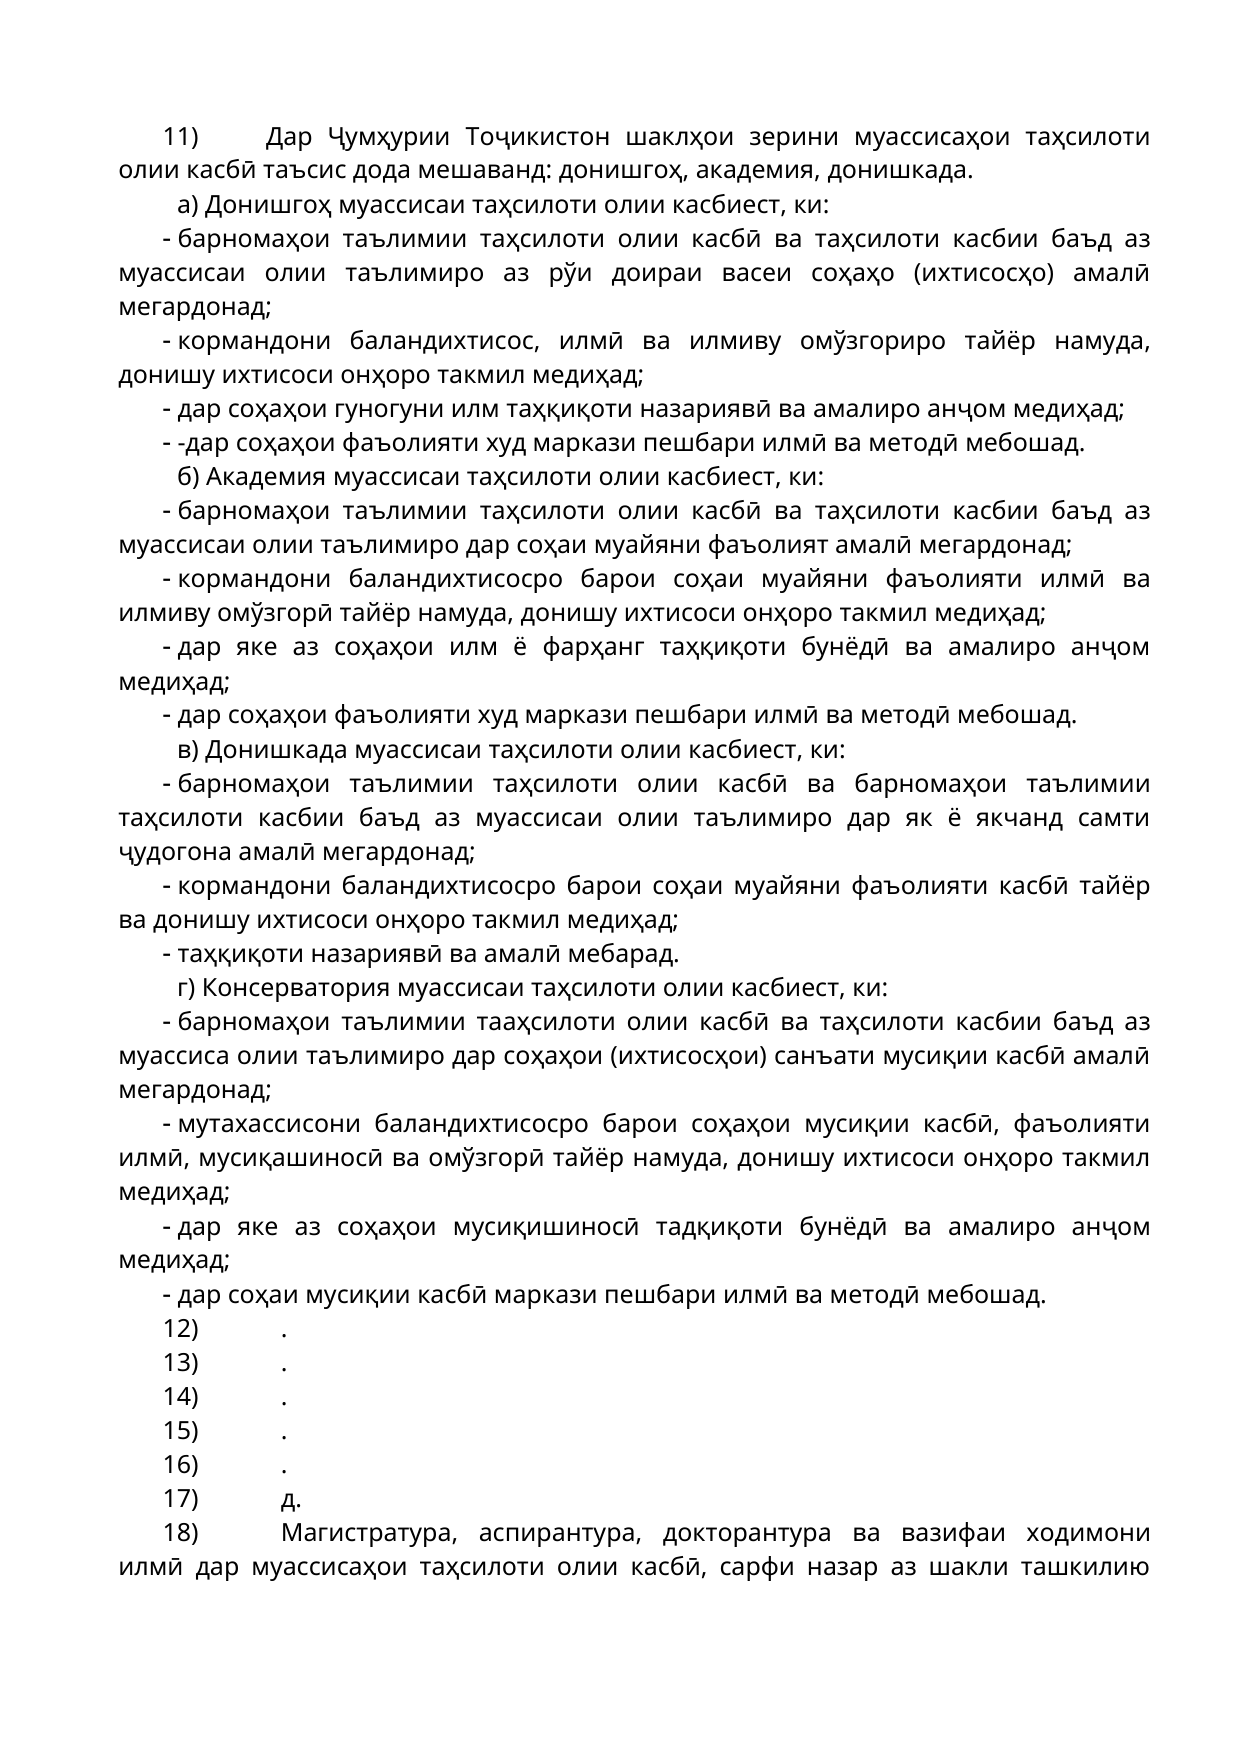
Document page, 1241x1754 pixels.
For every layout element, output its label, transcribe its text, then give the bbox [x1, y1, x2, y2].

list . [118, 1447, 1152, 1481]
text а) Донишгоҳ муассисаи таҳсилоти олии касбиест, ки: [118, 186, 1152, 220]
list . [118, 1310, 1152, 1344]
text дар соҳаҳои гуногуни илм таҳқиқоти назариявӣ ва амалиро анҷом медиҳад; [118, 391, 1152, 425]
text кормандони баландихтисосро барои соҳаи муайяни фаъолияти касбӣ тайёр ва донишу ихтисоси онҳоро такмил медиҳад; [118, 867, 1152, 936]
list . [118, 1378, 1152, 1412]
text дар соҳаҳои фаъолияти худ маркази пешбари илмӣ ва методӣ мебошад. [118, 697, 1152, 731]
text дар соҳаи мусиқии касбӣ маркази пешбари илмӣ ва методӣ мебошад. [118, 1276, 1152, 1310]
text мутахассисони баландихтисосро барои соҳаҳои мусиқии касбӣ, фаъолияти илмӣ, мусиқашиносӣ ва омўзгорӣ тайёр намуда, донишу ихтисоси онҳоро такмил медиҳад; [118, 1106, 1152, 1208]
text дар яке аз соҳаҳои илм ё фарҳанг таҳқиқоти бунёдӣ ва амалиро анҷом медиҳад; [118, 629, 1152, 697]
list . [118, 1412, 1152, 1447]
text таҳқиқоти назариявӣ ва амалӣ мебарад. [118, 936, 1152, 970]
list д. [118, 1481, 1152, 1515]
text кормандони баландихтисос, илмӣ ва илмиву омўзгориро тайёр намуда, донишу ихтисоси онҳоро такмил медиҳад; [118, 322, 1152, 391]
text б) Академия муассисаи таҳсилоти олии касбиест, ки: [118, 459, 1152, 493]
list . [118, 1344, 1152, 1378]
text кормандони баландихтисосро барои соҳаи муайяни фаъолияти илмӣ ва илмиву омўзгорӣ тайёр намуда, донишу ихтисоси онҳоро такмил медиҳад; [118, 561, 1152, 629]
text барномаҳои таълимии тааҳсилоти олии касбӣ ва таҳсилоти касбии баъд аз муассиса олии таълимиро дар соҳаҳои (ихтисосҳои) санъати мусиқии касбӣ амалӣ мегардонад; [118, 1004, 1152, 1106]
text -дар соҳаҳои фаъолияти худ маркази пешбари илмӣ ва методӣ мебошад. [118, 425, 1152, 459]
text в) Донишкада муассисаи таҳсилоти олии касбиест, ки: [118, 731, 1152, 765]
text барномаҳои таълимии таҳсилоти олии касбӣ ва барномаҳои таълимии таҳсилоти касбии баъд аз муассисаи олии таълимиро дар як ё якчанд самти ҷудогона амалӣ мегардонад; [118, 765, 1152, 867]
text дар яке аз соҳаҳои мусиқишиносӣ тадқиқоти бунёдӣ ва амалиро анҷом медиҳад; [118, 1208, 1152, 1276]
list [118, 1515, 1152, 1583]
text барномаҳои таълимии таҳсилоти олии касбӣ ва таҳсилоти касбии баъд аз муассисаи олии таълимиро аз рўи доираи васеи соҳаҳо (ихтисосҳо) амалӣ мегардонад; [118, 220, 1152, 322]
text барномаҳои таълимии таҳсилоти олии касбӣ ва таҳсилоти касбии баъд аз муассисаи олии таълимиро дар соҳаи муайяни фаъолият амалӣ мегардонад; [118, 493, 1152, 561]
list Дар Ҷумҳурии Тоҷикистон шаклҳои зерини муассисаҳои таҳсилоти олии касбӣ таъсис дода мешаванд: донишгоҳ, академия, донишкада. [118, 118, 1152, 186]
text г) Консерватория муассисаи таҳсилоти олии касбиест, ки: [118, 970, 1152, 1004]
